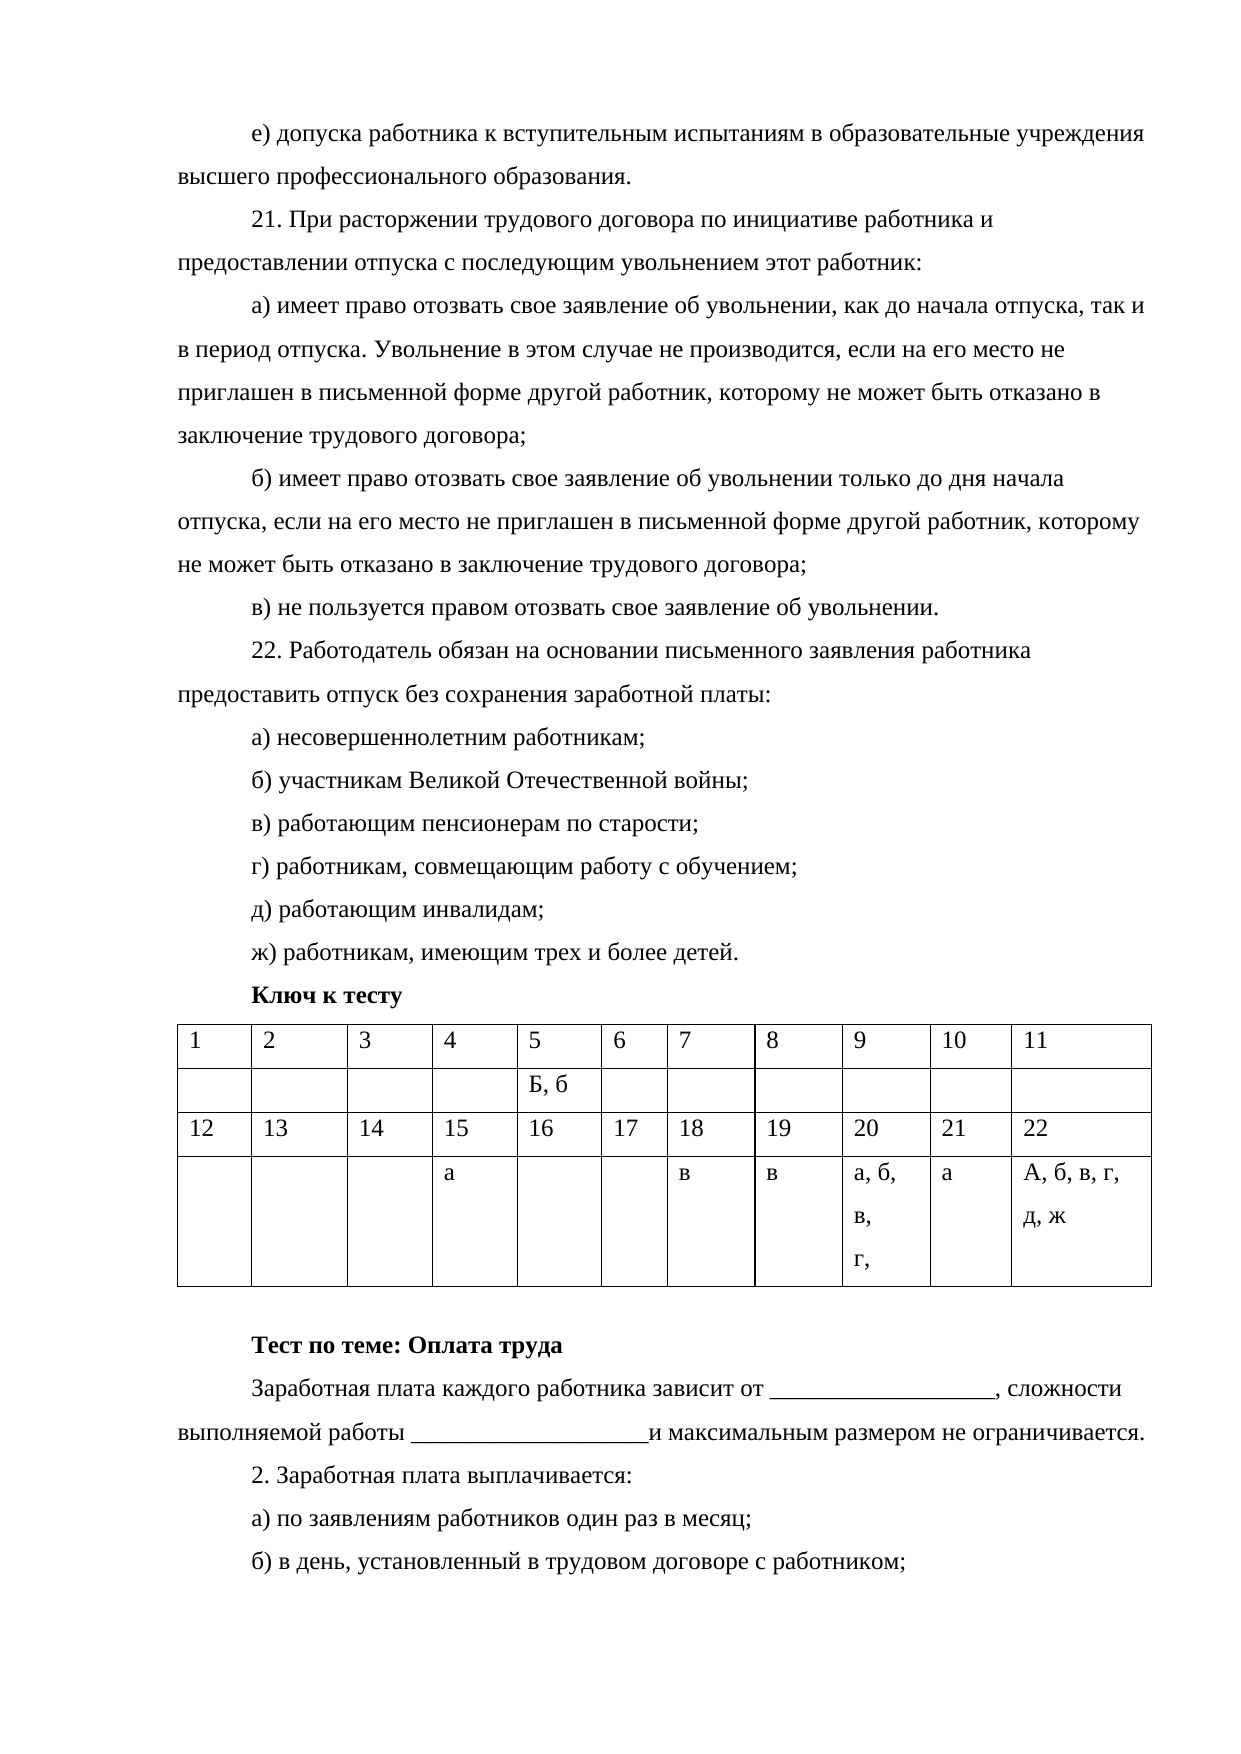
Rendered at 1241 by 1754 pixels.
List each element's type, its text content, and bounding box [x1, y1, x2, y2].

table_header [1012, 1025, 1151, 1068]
text а) несовершеннолетним работникам; [177, 722, 1152, 751]
text в) не пользуется правом отозвать свое заявление об увольнении. [177, 592, 1152, 621]
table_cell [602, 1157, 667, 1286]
text б) в день, установленный в трудовом договоре с работником; [177, 1546, 1152, 1575]
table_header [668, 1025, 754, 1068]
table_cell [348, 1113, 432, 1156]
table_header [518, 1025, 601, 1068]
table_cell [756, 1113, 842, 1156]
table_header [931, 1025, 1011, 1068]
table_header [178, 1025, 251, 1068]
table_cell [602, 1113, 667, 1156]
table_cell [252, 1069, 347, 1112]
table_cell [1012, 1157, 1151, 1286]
text 22. Работодатель обязан на основании письменного заявления работника предоставить отпуск без сохранения заработной платы: [177, 636, 1152, 707]
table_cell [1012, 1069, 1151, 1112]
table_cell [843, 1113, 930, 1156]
text а) по заявлениям работников один раз в месяц; [177, 1503, 1152, 1532]
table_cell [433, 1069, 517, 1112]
text в) работающим пенсионерам по старости; [177, 808, 1152, 837]
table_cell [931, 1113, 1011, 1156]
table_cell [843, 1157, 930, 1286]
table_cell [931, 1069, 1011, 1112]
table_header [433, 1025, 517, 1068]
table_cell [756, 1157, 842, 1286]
text ж) работникам, имеющим трех и более детей. [177, 937, 1152, 966]
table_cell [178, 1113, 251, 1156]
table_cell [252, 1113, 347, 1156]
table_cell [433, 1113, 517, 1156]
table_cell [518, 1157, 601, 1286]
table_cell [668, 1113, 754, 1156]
text б) участникам Великой Отечественной войны; [177, 765, 1152, 794]
text г) работникам, совмещающим работу с обучением; [177, 851, 1152, 880]
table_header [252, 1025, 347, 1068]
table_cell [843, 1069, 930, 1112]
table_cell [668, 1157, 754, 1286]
text д) работающим инвалидам; [177, 894, 1152, 923]
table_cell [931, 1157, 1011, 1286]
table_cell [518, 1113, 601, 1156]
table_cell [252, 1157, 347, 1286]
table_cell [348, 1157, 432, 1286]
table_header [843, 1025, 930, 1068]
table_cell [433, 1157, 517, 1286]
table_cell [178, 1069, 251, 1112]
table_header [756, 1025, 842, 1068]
text Заработная плата каждого работника зависит от __________________, сложности выполняемой работы ___________________и максимальным размером не ограничивается. [177, 1373, 1152, 1445]
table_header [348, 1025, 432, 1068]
text 21. При расторжении трудового договора по инициативе работника и предоставлении отпуска с последующим увольнением этот работник: [177, 204, 1152, 276]
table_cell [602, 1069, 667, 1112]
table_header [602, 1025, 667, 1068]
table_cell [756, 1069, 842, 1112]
text 2. Заработная плата выплачивается: [177, 1460, 1152, 1488]
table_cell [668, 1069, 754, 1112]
text е) допуска работника к вступительным испытаниям в образовательные учреждения высшего профессионального образования. [177, 118, 1152, 190]
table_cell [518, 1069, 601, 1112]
text б) имеет право отозвать свое заявление об увольнении только до дня начала отпуска, если на его место не приглашен в письменной форме другой работник, которому не может быть отказано в заключение трудового договора; [177, 463, 1152, 578]
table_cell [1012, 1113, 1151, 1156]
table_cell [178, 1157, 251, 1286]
text а) имеет право отозвать свое заявление об увольнении, как до начала отпуска, так и в период отпуска. Увольнение в этом случае не производится, если на его место не приглашен в письменной форме другой работник, которому не может быть отказано в заключение трудового договора; [177, 291, 1152, 449]
text Ключ к тесту [177, 981, 1152, 1009]
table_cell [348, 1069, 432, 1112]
text Тест по теме: Оплата труда [177, 1330, 1152, 1359]
